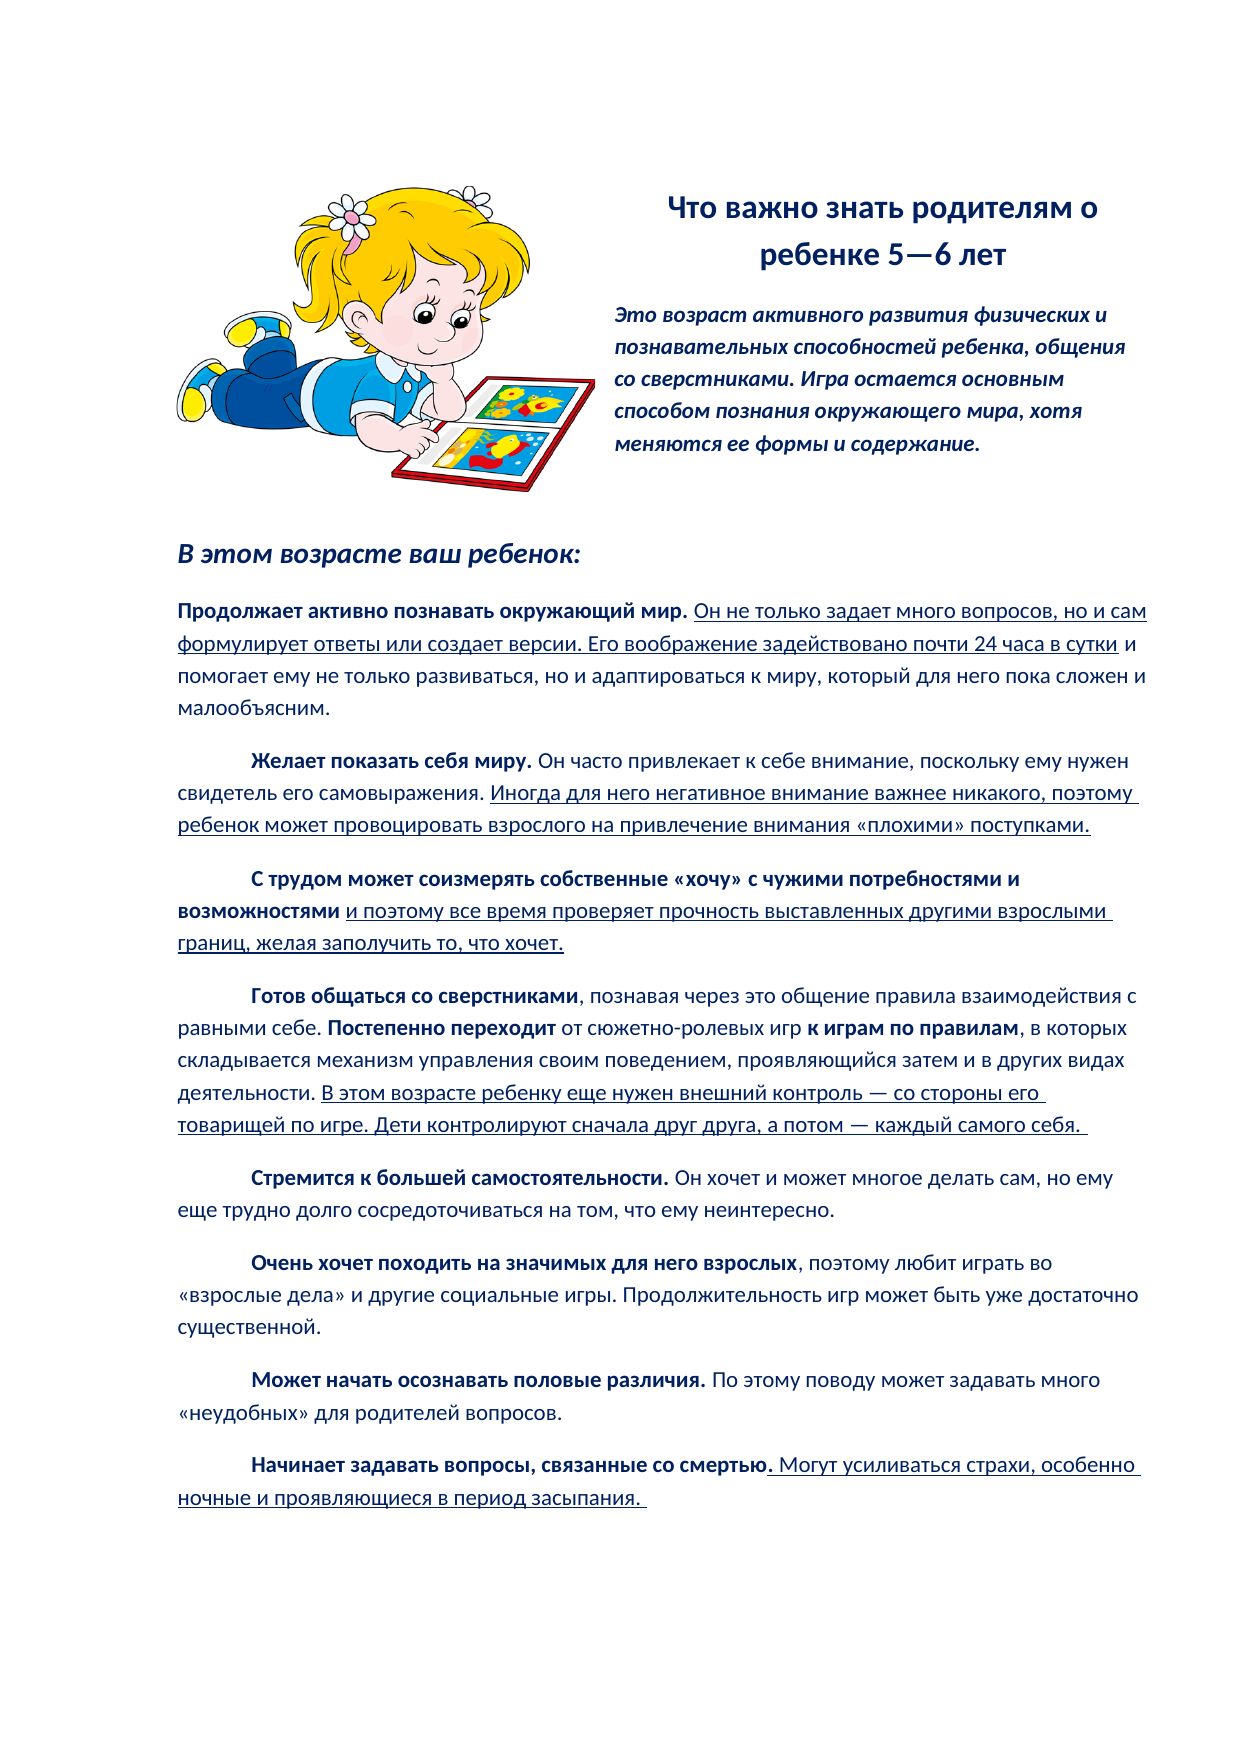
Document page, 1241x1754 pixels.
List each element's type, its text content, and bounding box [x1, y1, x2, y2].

text С трудом может соизмерять собственные «хочу» с чужими потребностями и возможностями и поэтому все время проверяет прочность выставленных другими взрослыми границ, желая заполучить то, что хочет. [177, 864, 1152, 956]
text Продолжает активно познавать окружающий мир. Он не только задает много вопросов, но и сам формулирует ответы или создает версии. Его воображение задействовано почти 24 часа в сутки и помогает ему не только развиваться, но и адаптироваться к миру, который для него пока сложен и малообъясним. [177, 597, 1152, 721]
text Очень хочет походить на значимых для него взрослых, поэтому любит играть во «взрослые дела» и другие социальные игры. Продолжительность игр может быть уже достаточно существенной. [177, 1248, 1152, 1340]
text Стремится к большей самостоятельности. Он хочет и может многое делать сам, но ему еще трудно долго сосредоточиваться на том, что ему неинтересно. [177, 1163, 1152, 1223]
text Может начать осознавать половые различия. По этому поводу может задавать много «неудобных» для родителей вопросов. [177, 1365, 1152, 1426]
text Начинает задавать вопросы, связанные со смертью. Могут усиливаться страхи, особенно ночные и проявляющиеся в период засыпания. [177, 1451, 1152, 1511]
text Готов общаться со сверстниками, познавая через это общение правила взаимодействия с равными себе. Постепенно переходит от сюжетно-ролевых игр к играм по правилам, в которых складывается механизм управления своим поведением, проявляющийся затем и в других видах деятельности. В этом возрасте ребенку еще нужен внешний контроль — со стороны его товарищей по игре. Дети контролируют сначала друг друга, а потом — каждый самого себя. [177, 981, 1152, 1138]
picture [176, 186, 596, 492]
text Это возраст активного развития физических и познавательных способностей ребенка, общения со сверстниками. Игра остается основным способом познания окружающего мира, хотя меняются ее формы и содержание. [596, 300, 1152, 457]
text Желает показать себя миру. Он часто привлекает к себе внимание, поскольку ему нужен свидетель его самовыражения. Иногда для него негативное внимание важнее никакого, поэтому ребенок может провоцировать взрослого на привлечение внимания «плохими» поступками. [177, 746, 1152, 839]
text В этом возрасте ваш ребенок: [177, 535, 1152, 571]
text Что важно знать родителям о ребенке 5—6 лет [596, 186, 1152, 273]
